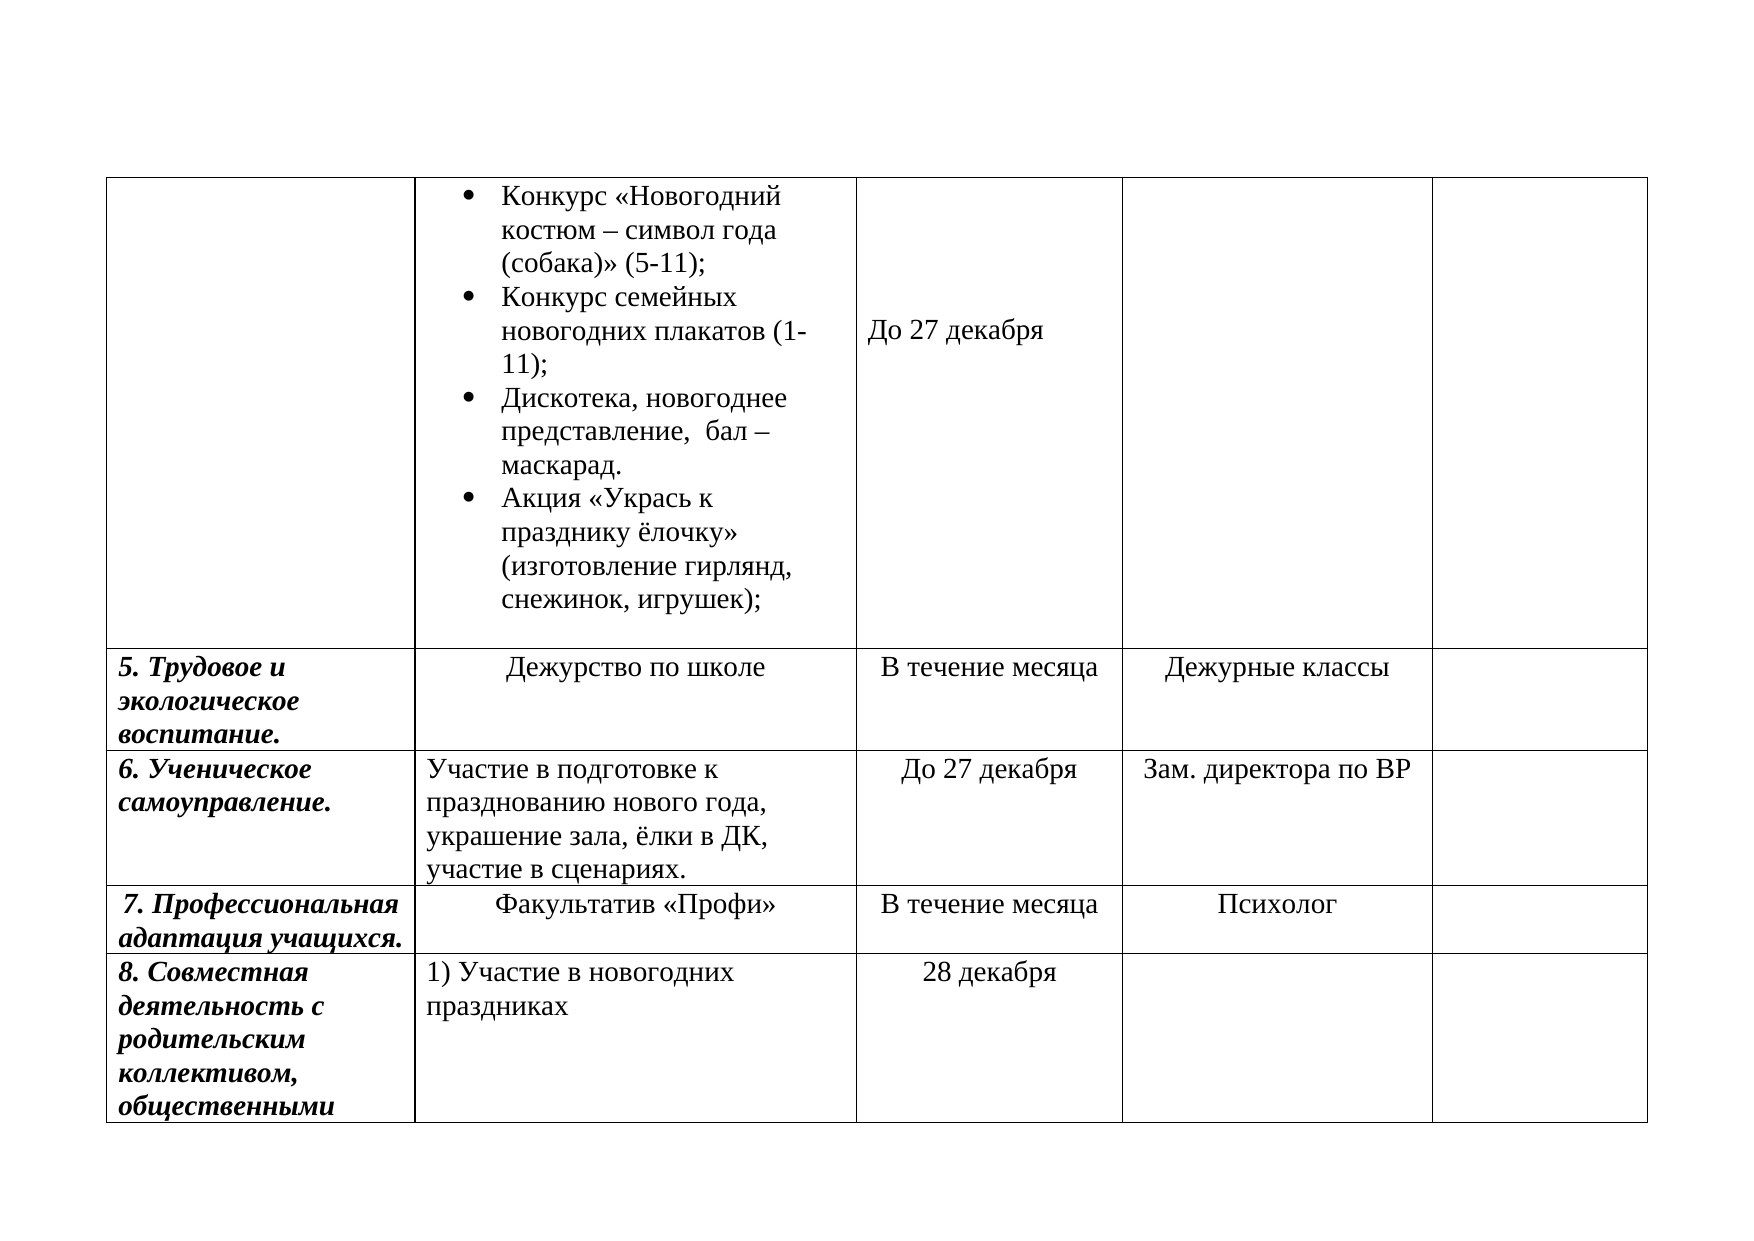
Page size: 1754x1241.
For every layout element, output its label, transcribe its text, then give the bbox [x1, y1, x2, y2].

table_cell Психолог [1123, 886, 1432, 953]
table_cell Зам. директора по ВР [1123, 751, 1432, 885]
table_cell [416, 954, 856, 1122]
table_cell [1123, 178, 1432, 648]
table_cell [1433, 886, 1647, 953]
table_cell 28 декабря [857, 954, 1122, 1122]
table_cell Факультатив «Профи» [416, 886, 856, 953]
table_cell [107, 178, 414, 648]
table_cell [1433, 178, 1647, 648]
table_cell Дежурство по школе [416, 649, 856, 750]
table_cell [1433, 751, 1647, 885]
table_cell В течение месяца [857, 886, 1122, 953]
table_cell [416, 178, 856, 648]
table_cell 5. Трудовое и экологическое воспитание. [107, 649, 414, 750]
table_cell 7. Профессиональная адаптация учащихся. [107, 886, 414, 953]
table_cell Участие в подготовке к празднованию нового года, украшение зала, ёлки в ДК, участие в сценариях. [416, 751, 856, 885]
table_cell В течение месяца [857, 649, 1122, 750]
table_cell [1433, 954, 1647, 1122]
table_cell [107, 954, 414, 1122]
table_cell Дежурные классы [1123, 649, 1432, 750]
table_cell [1433, 649, 1647, 750]
table_cell [1123, 954, 1432, 1122]
table_cell До 27 декабря [857, 751, 1122, 885]
table_cell 6. Ученическое самоуправление. [107, 751, 414, 885]
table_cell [857, 178, 1122, 648]
